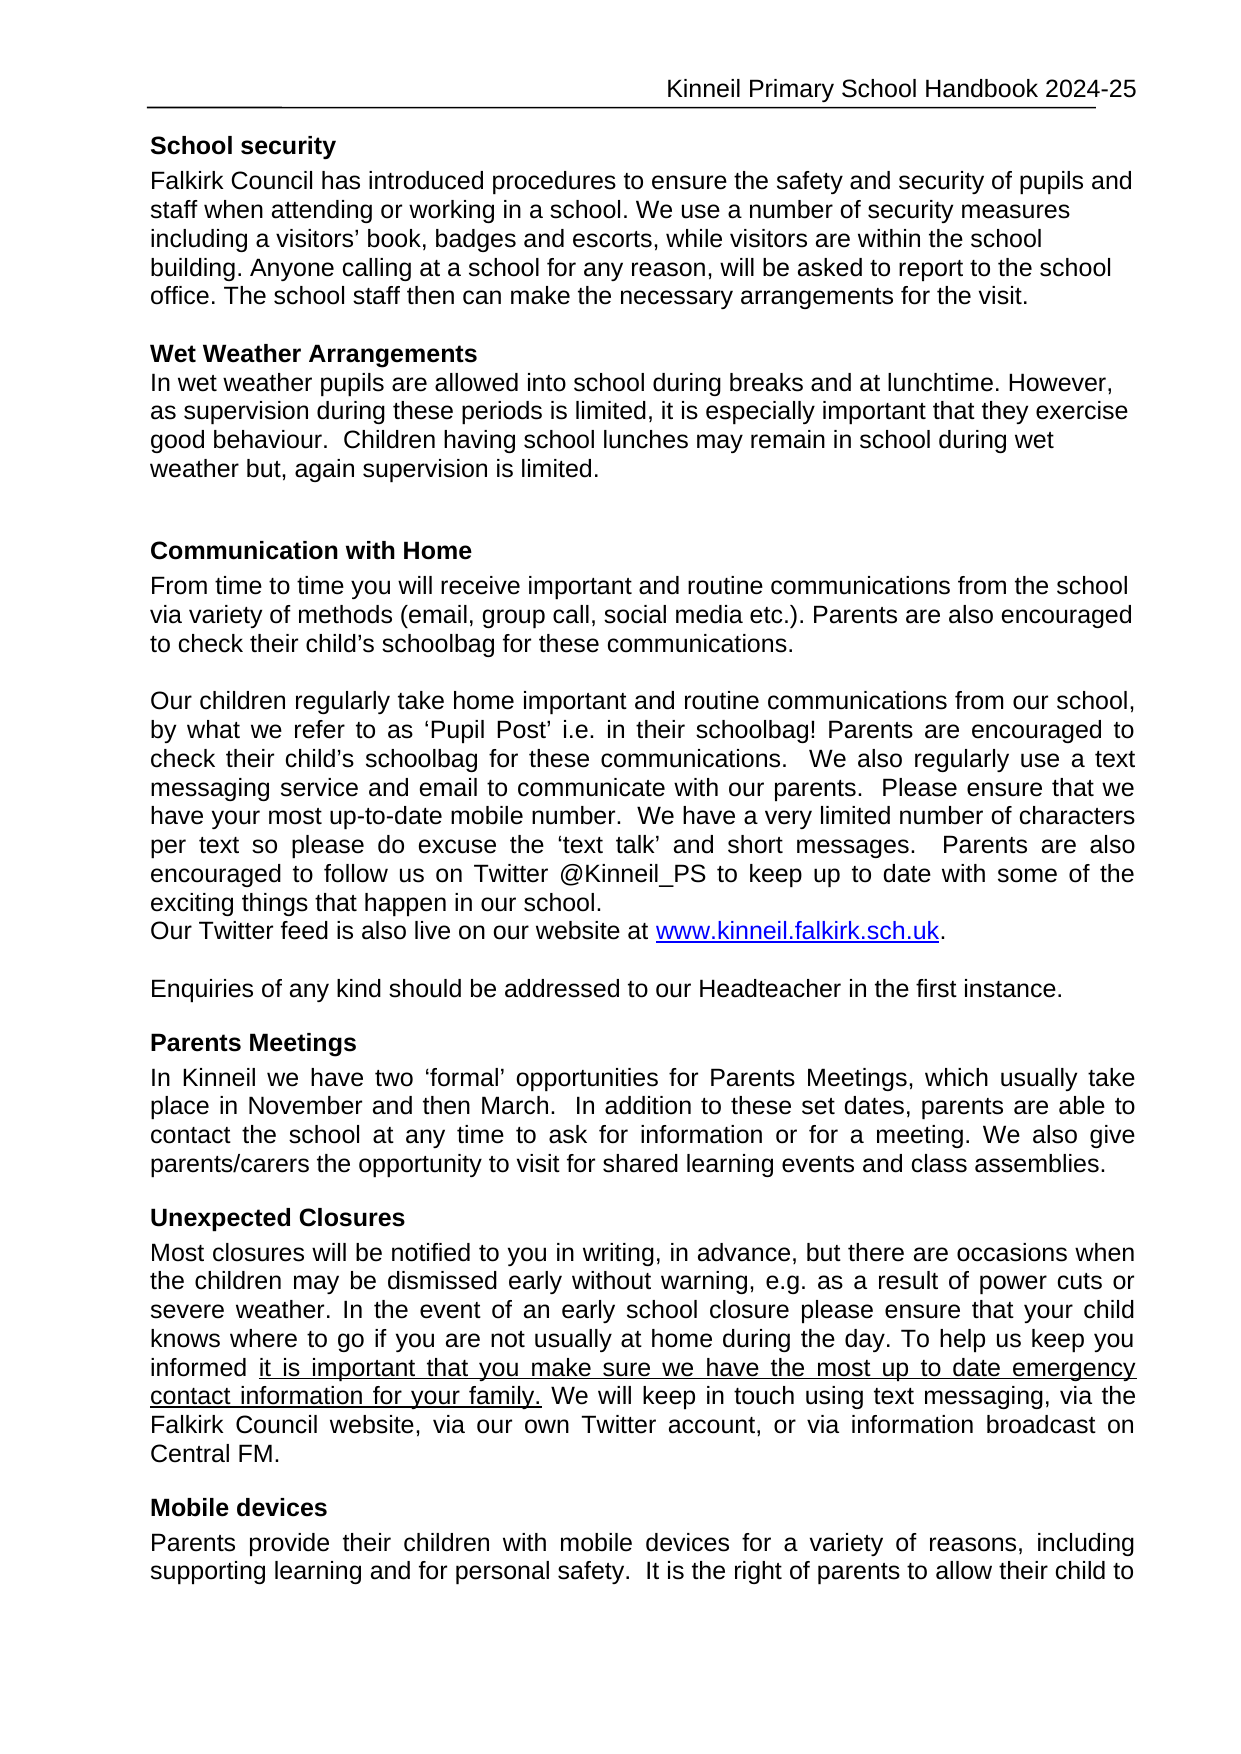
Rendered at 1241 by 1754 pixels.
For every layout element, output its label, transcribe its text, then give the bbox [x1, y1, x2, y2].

subtitle School security [150, 131, 1137, 160]
text Communication with Home [150, 536, 1137, 565]
subtitle Mobile devices [150, 1492, 1137, 1521]
text Enquiries of any kind should be addressed to our Headteacher in the first instance. [150, 974, 1137, 1002]
text In Kinneil we have two ‘formal’ opportunities for Parents Meetings, which usually take place in November and then March. In addition to these set dates, parents are able to contact the school at any time to ask for information or for a meeting. We also give parents/carers the opportunity to visit for shared learning events and class assemblies. [150, 1062, 1137, 1177]
subtitle Unexpected Closures [150, 1202, 1137, 1231]
text Our Twitter feed is also live on our website at www.kinneil.falkirk.sch.uk. [150, 916, 1137, 945]
text Most closures will be notified to you in writing, in advance, but there are occasions when the children may be dismissed early without warning, e.g. as a result of power cuts or severe weather. In the event of an early school closure please ensure that your child knows where to go if you are not usually at home during the day. To help us keep you informed it is important that you make sure we have the most up to date emergency contact information for your family. We will keep in touch using text messaging, via the Falkirk Council website, via our own Twitter account, or via information broadcast on Central FM. [150, 1237, 1137, 1467]
text From time to time you will receive important and routine communications from the school via variety of methods (email, group call, social media etc.). Parents are also encouraged to check their child’s schoolbag for these communications. [150, 571, 1137, 657]
text Parents Meetings [150, 1027, 1137, 1056]
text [150, 1527, 1137, 1585]
subtitle Wet Weather Arrangements [150, 339, 1137, 367]
text Our children regularly take home important and routine communications from our school, by what we refer to as ‘Pupil Post’ i.e. in their schoolbag! Parents are encouraged to check their child’s schoolbag for these communications. We also regularly use a text messaging service and email to communicate with our parents. Please ensure that we have your most up-to-date mobile number. We have a very limited number of characters per text so please do excuse the ‘text talk’ and short messages. Parents are also encouraged to follow us on Twitter @Kinneil_PS to keep up to date with some of the exciting things that happen in our school. [150, 686, 1137, 916]
text In wet weather pupils are allowed into school during breaks and at lunchtime. However, as supervision during these periods is limited, it is especially important that they exercise good behaviour. Children having school lunches may remain in school during wet weather but, again supervision is limited. [150, 367, 1137, 482]
text Falkirk Council has introduced procedures to ensure the safety and security of pupils and staff when attending or working in a school. We use a number of security measures including a visitors’ book, badges and escorts, while visitors are within the school building. Anyone calling at a school for any reason, will be asked to report to the school office. The school staff then can make the necessary arrangements for the visit. [150, 166, 1137, 310]
